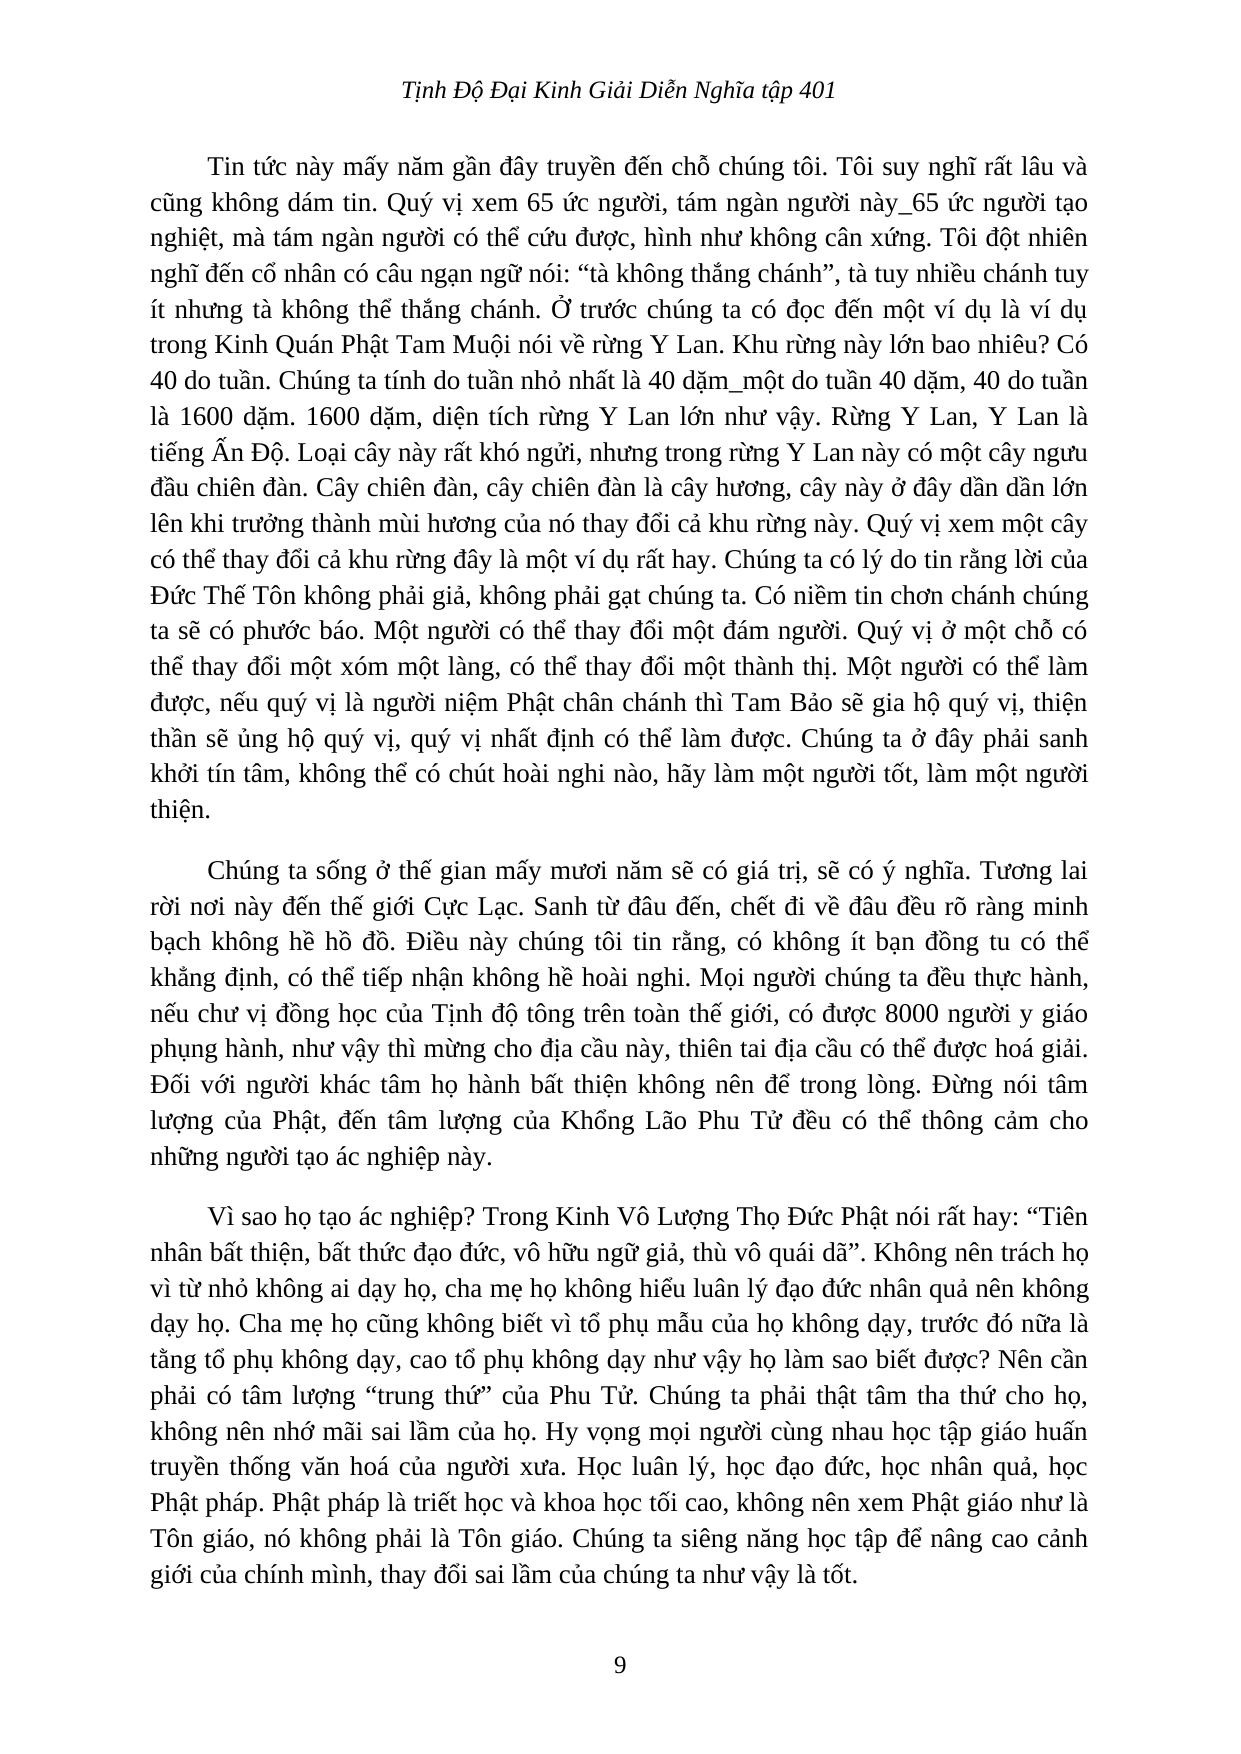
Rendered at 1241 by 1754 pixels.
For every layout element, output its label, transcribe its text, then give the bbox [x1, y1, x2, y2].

text Tin tức này mấy năm gần đây truyền đến chỗ chúng tôi. Tôi suy nghĩ rất lâu và cũng không dám tin. Quý vị xem 65 ức người, tám ngàn người này_65 ức người tạo nghiệt, mà tám ngàn người có thể cứu được, hình như không cân xứng. Tôi đột nhiên nghĩ đến cổ nhân có câu ngạn ngữ nói: “tà không thắng chánh”, tà tuy nhiều chánh tuy ít nhưng tà không thể thắng chánh. Ở trước chúng ta có đọc đến một ví dụ là ví dụ trong Kinh Quán Phật Tam Muội nói về rừng Y Lan. Khu rừng này lớn bao nhiêu? Có 40 do tuần. Chúng ta tính do tuần nhỏ nhất là 40 dặm_một do tuần 40 dặm, 40 do tuần là 1600 dặm. 1600 dặm, diện tích rừng Y Lan lớn như vậy. Rừng Y Lan, Y Lan là tiếng Ấn Độ. Loại cây này rất khó ngửi, nhưng trong rừng Y Lan này có một cây ngưu đầu chiên đàn. Cây chiên đàn, cây chiên đàn là cây hương, cây này ở đây dần dần lớn lên khi trưởng thành mùi hương của nó thay đổi cả khu rừng này. Quý vị xem một cây có thể thay đổi cả khu rừng đây là một ví dụ rất hay. Chúng ta có lý do tin rằng lời của Đức Thế Tôn không phải giả, không phải gạt chúng ta. Có niềm tin chơn chánh chúng ta sẽ có phước báo. Một người có thể thay đổi một đám người. Quý vị ở một chỗ có thể thay đổi một xóm một làng, có thể thay đổi một thành thị. Một người có thể làm được, nếu quý vị là người niệm Phật chân chánh thì Tam Bảo sẽ gia hộ quý vị, thiện thần sẽ ủng hộ quý vị, quý vị nhất định có thể làm được. Chúng ta ở đây phải sanh khởi tín tâm, không thể có chút hoài nghi nào, hãy làm một người tốt, làm một người thiện. [150, 150, 1090, 824]
text Vì sao họ tạo ác nghiệp? Trong Kinh Vô Lượng Thọ Đức Phật nói rất hay: “Tiên nhân bất thiện, bất thức đạo đức, vô hữu ngữ giả, thù vô quái dã”. Không nên trách họ vì từ nhỏ không ai dạy họ, cha mẹ họ không hiểu luân lý đạo đức nhân quả nên không dạy họ. Cha mẹ họ cũng không biết vì tổ phụ mẫu của họ không dạy, trước đó nữa là tằng tổ phụ không dạy, cao tổ phụ không dạy như vậy họ làm sao biết được? Nên cần phải có tâm lượng “trung thứ” của Phu Tử. Chúng ta phải thật tâm tha thứ cho họ, không nên nhớ mãi sai lầm của họ. Hy vọng mọi người cùng nhau học tập giáo huấn truyền thống văn hoá của người xưa. Học luân lý, học đạo đức, học nhân quả, học Phật pháp. Phật pháp là triết học và khoa học tối cao, không nên xem Phật giáo như là Tôn giáo, nó không phải là Tôn giáo. Chúng ta siêng năng học tập để nâng cao cảnh giới của chính mình, thay đổi sai lầm của chúng ta như vậy là tốt. [150, 1200, 1090, 1589]
text Chúng ta sống ở thế gian mấy mươi năm sẽ có giá trị, sẽ có ý nghĩa. Tương lai rời nơi này đến thế giới Cực Lạc. Sanh từ đâu đến, chết đi về đâu đều rõ ràng minh bạch không hề hồ đồ. Điều này chúng tôi tin rằng, có không ít bạn đồng tu có thể khẳng định, có thể tiếp nhận không hề hoài nghi. Mọi người chúng ta đều thực hành, nếu chư vị đồng học của Tịnh độ tông trên toàn thế giới, có được 8000 người y giáo phụng hành, như vậy thì mừng cho địa cầu này, thiên tai địa cầu có thể được hoá giải. Đối với người khác tâm họ hành bất thiện không nên để trong lòng. Đừng nói tâm lượng của Phật, đến tâm lượng của Khổng Lão Phu Tử đều có thể thông cảm cho những người tạo ác nghiệp này. [150, 854, 1090, 1171]
